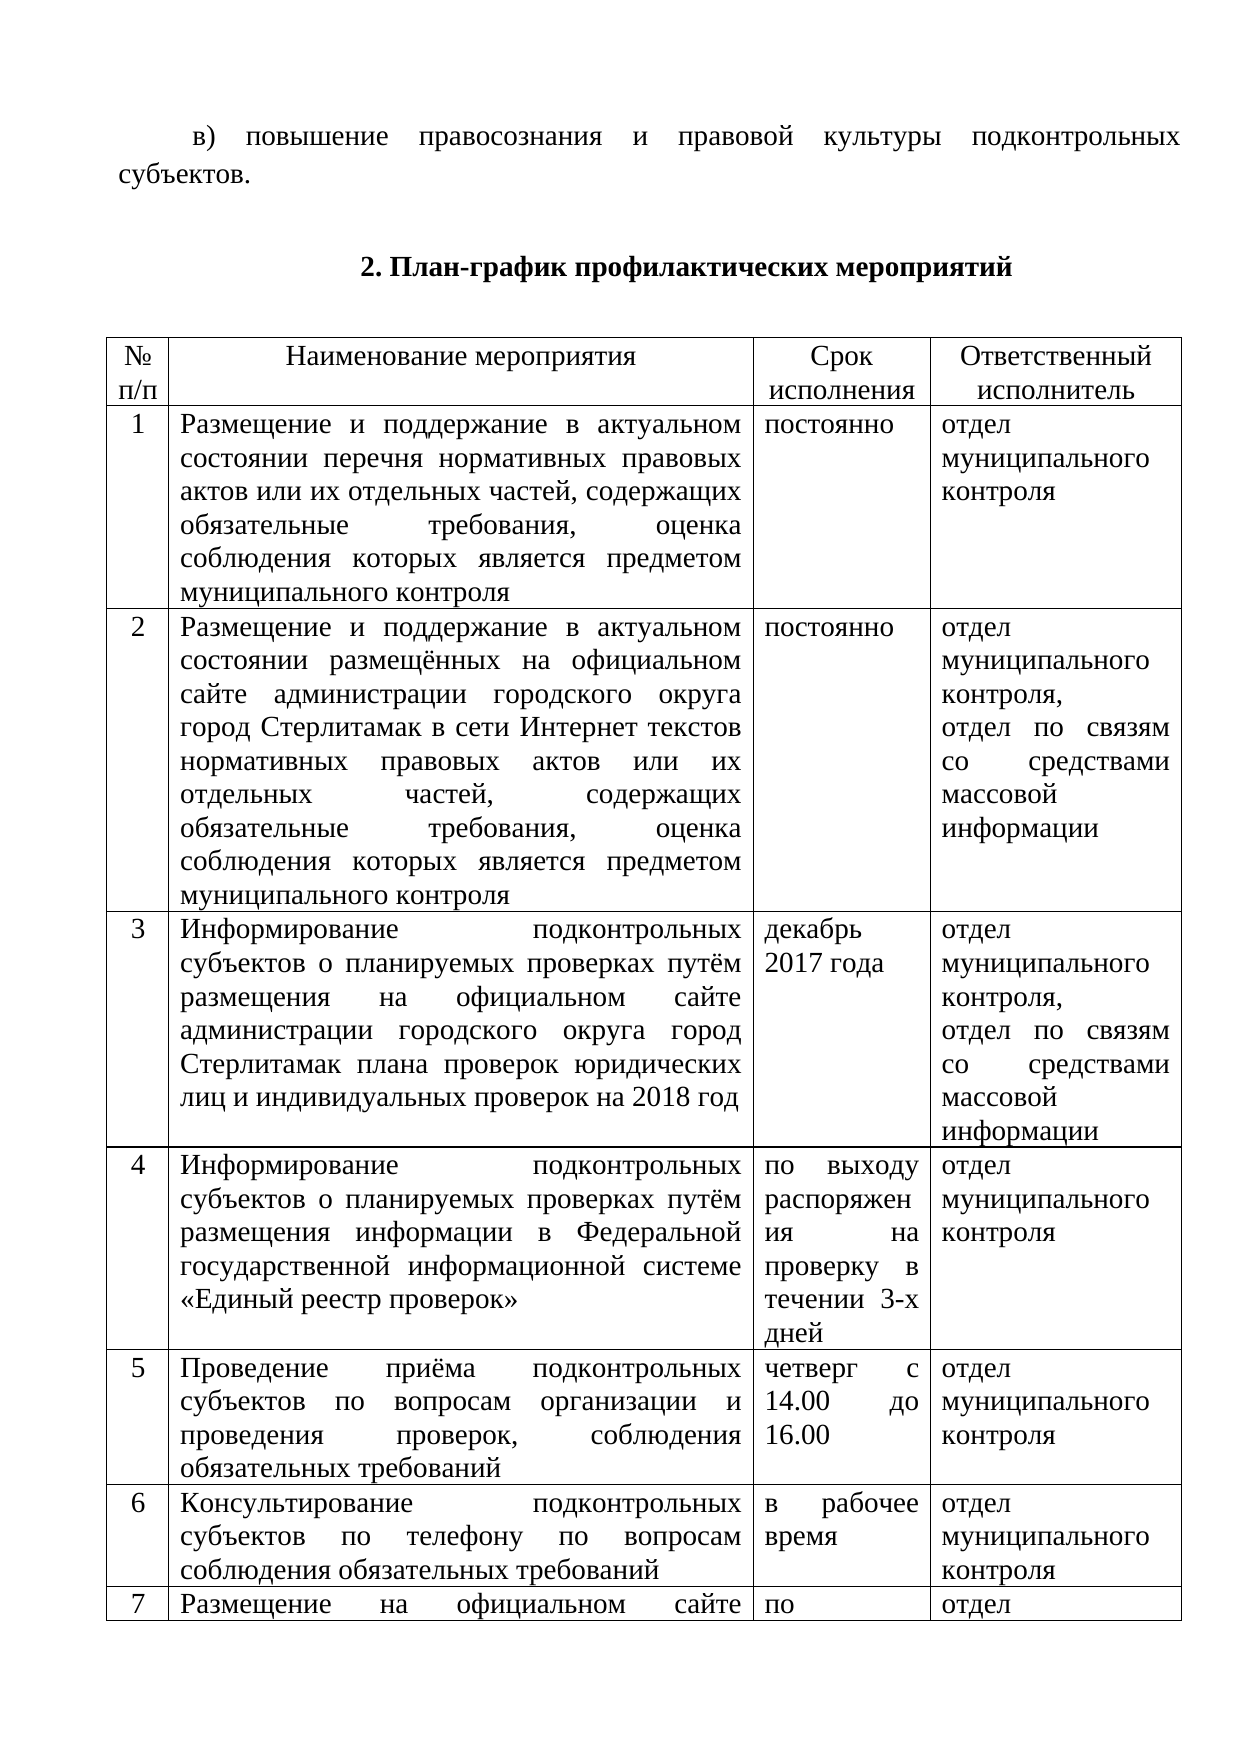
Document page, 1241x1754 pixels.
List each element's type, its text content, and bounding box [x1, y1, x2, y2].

table_cell Информирование подконтрольных субъектов о планируемых проверках путём размещения на официальном сайте администрации городского округа город Стерлитамак плана проверок юридических лиц и индивидуальных проверок на 2018 год [169, 912, 753, 1146]
table_cell отдел муниципального контроля, отдел по связям со средствами массовой информации [931, 609, 1181, 911]
table_cell постоянно [754, 406, 930, 608]
table_cell Проведение приёма подконтрольных субъектов по вопросам организации и проведения проверок, соблюдения обязательных требований [169, 1350, 753, 1484]
table_cell 1 [107, 406, 168, 608]
table_cell 6 [107, 1485, 168, 1586]
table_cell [931, 1587, 1181, 1620]
table_cell 2 [107, 609, 168, 911]
text 2. План-график профилактических мероприятий [118, 249, 1181, 283]
table_cell 5 [107, 1350, 168, 1484]
table_cell отдел муниципального контроля [931, 1350, 1181, 1484]
list в) повышение правосознания и правовой культуры подконтрольных субъектов. [118, 118, 1181, 190]
table_cell декабрь 2017 года [754, 912, 930, 1146]
table_cell 3 [107, 912, 168, 1146]
table_cell 4 [107, 1148, 168, 1349]
table_header Ответственный исполнитель [931, 338, 1181, 405]
table_cell отдел муниципального контроля [931, 1148, 1181, 1349]
table_header Наименование мероприятия [169, 338, 753, 405]
table_cell отдел муниципального контроля [931, 406, 1181, 608]
table_cell отдел муниципального контроля [931, 1485, 1181, 1586]
table_cell по выходу распоряжения на проверку в течении 3-х дней [754, 1148, 930, 1349]
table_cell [754, 1587, 930, 1620]
table_cell постоянно [754, 609, 930, 911]
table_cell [169, 1587, 753, 1620]
table_header Срок исполнения [754, 338, 930, 405]
table_cell отдел муниципального контроля, отдел по связям со средствами массовой информации [931, 912, 1181, 1146]
table_cell Консультирование подконтрольных субъектов по телефону по вопросам соблюдения обязательных требований [169, 1485, 753, 1586]
table_cell в рабочее время [754, 1485, 930, 1586]
table_cell Размещение и поддержание в актуальном состоянии перечня нормативных правовых актов или их отдельных частей, содержащих обязательные требования, оценка соблюдения которых является предметом муниципального контроля [169, 406, 753, 608]
table_header № п/п [107, 338, 168, 405]
table_cell Размещение и поддержание в актуальном состоянии размещённых на официальном сайте администрации городского округа город Стерлитамак в сети Интернет текстов нормативных правовых актов или их отдельных частей, содержащих обязательные требования, оценка соблюдения которых является предметом муниципального контроля [169, 609, 753, 911]
table_cell четверг с 14.00 до 16.00 [754, 1350, 930, 1484]
table_cell Информирование подконтрольных субъектов о планируемых проверках путём размещения информации в Федеральной государственной информационной системе «Единый реестр проверок» [169, 1148, 753, 1349]
table_cell 7 [107, 1587, 168, 1620]
